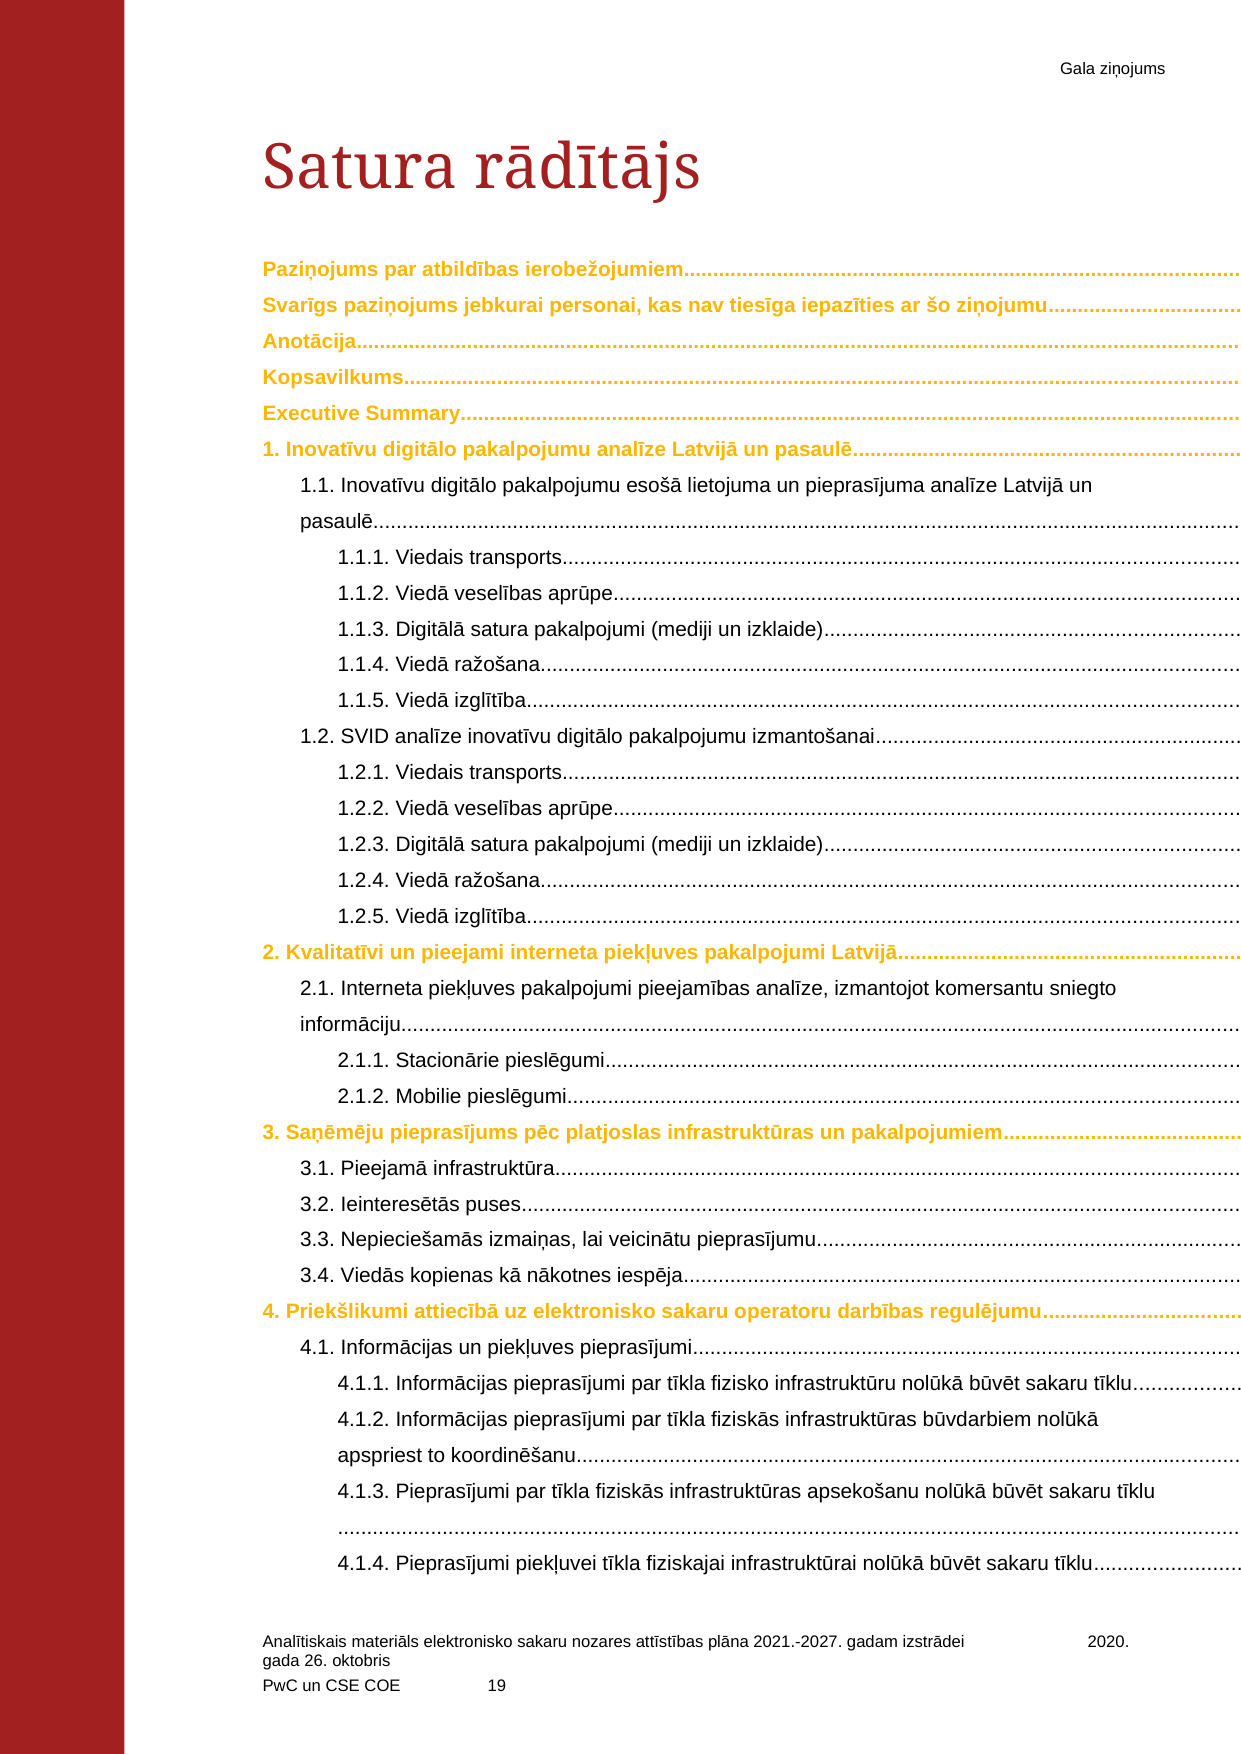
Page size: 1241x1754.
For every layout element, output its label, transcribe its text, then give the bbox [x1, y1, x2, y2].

text 3.2. Ieinteresētās puses 64 [300, 1191, 1165, 1215]
text Anotācija 3 [262, 329, 1165, 353]
text 4.1.1. Informācijas pieprasījumi par tīkla fizisko infrastruktūru nolūkā būvēt sakaru tīklu 69 [337, 1371, 1165, 1395]
text 1.2.4. Viedā ražošana 53 [337, 868, 1165, 892]
text 1. Inovatīvu digitālo pakalpojumu analīze Latvijā un pasaulē 24 [262, 437, 1165, 461]
text 4. Priekšlikumi attiecībā uz elektronisko sakaru operatoru darbības regulējumu 69 [262, 1299, 1165, 1323]
text 1.1.2. Viedā veselības aprūpe 37 [337, 580, 1165, 604]
text 1.1.3. Digitālā satura pakalpojumi (mediji un izklaide) 42 [337, 616, 1165, 640]
text 4.1. Informācijas un piekļuves pieprasījumi 69 [300, 1335, 1165, 1359]
text 2.1.2. Mobilie pieslēgumi 58 [337, 1083, 1165, 1107]
text 1.1.5. Viedā izglītība 47 [337, 688, 1165, 712]
text 4.1.3. Pieprasījumi par tīkla fiziskās infrastruktūras apsekošanu nolūkā būvēt sakaru tīklu 70 [337, 1479, 1165, 1539]
text 4.1.4. Pieprasījumi piekļuvei tīkla fiziskajai infrastruktūrai nolūkā būvēt sakaru tīklu 70 [337, 1551, 1165, 1575]
text 1.1. Inovatīvu digitālo pakalpojumu esošā lietojuma un pieprasījuma analīze Latvijā un pasaulē 25 [300, 473, 1165, 532]
text 2. Kvalitatīvi un pieejami interneta piekļuves pakalpojumi Latvijā 55 [262, 940, 1165, 964]
text 2.1. Interneta piekļuves pakalpojumi pieejamības analīze, izmantojot komersantu sniegto informāciju 55 [300, 976, 1165, 1036]
text 1.2. SVID analīze inovatīvu digitālo pakalpojumu izmantošanai 52 [300, 724, 1165, 748]
text 3. Saņēmēju pieprasījums pēc platjoslas infrastruktūras un pakalpojumiem 61 [262, 1119, 1165, 1143]
text Paziņojums par atbildības ierobežojumiem 1 [262, 257, 1165, 281]
text Svarīgs paziņojums jebkurai personai, kas nav tiesīga iepazīties ar šo ziņojumu 2 [262, 293, 1165, 317]
subtitle Satura rādītājs [262, 122, 1165, 207]
text 1.1.1. Viedais transports 31 [337, 544, 1165, 568]
text Kopsavilkums 6 [262, 365, 1165, 389]
text 1.2.3. Digitālā satura pakalpojumi (mediji un izklaide) 53 [337, 832, 1165, 856]
text 2.1.1. Stacionārie pieslēgumi 55 [337, 1048, 1165, 1072]
text 1.2.2. Viedā veselības aprūpe 52 [337, 796, 1165, 820]
text 3.3. Nepieciešamās izmaiņas, lai veicinātu pieprasījumu 65 [300, 1227, 1165, 1251]
text Executive Summary 12 [262, 401, 1165, 425]
text 1.2.5. Viedā izglītība 54 [337, 904, 1165, 928]
text 3.1. Pieejamā infrastruktūra 61 [300, 1155, 1165, 1179]
text 1.2.1. Viedais transports 52 [337, 760, 1165, 784]
text 1.1.4. Viedā ražošana 46 [337, 652, 1165, 676]
text 3.4. Viedās kopienas kā nākotnes iespēja 66 [300, 1263, 1165, 1287]
text 4.1.2. Informācijas pieprasījumi par tīkla fiziskās infrastruktūras būvdarbiem nolūkā apspriest to koordinēšanu 70 [337, 1407, 1165, 1467]
